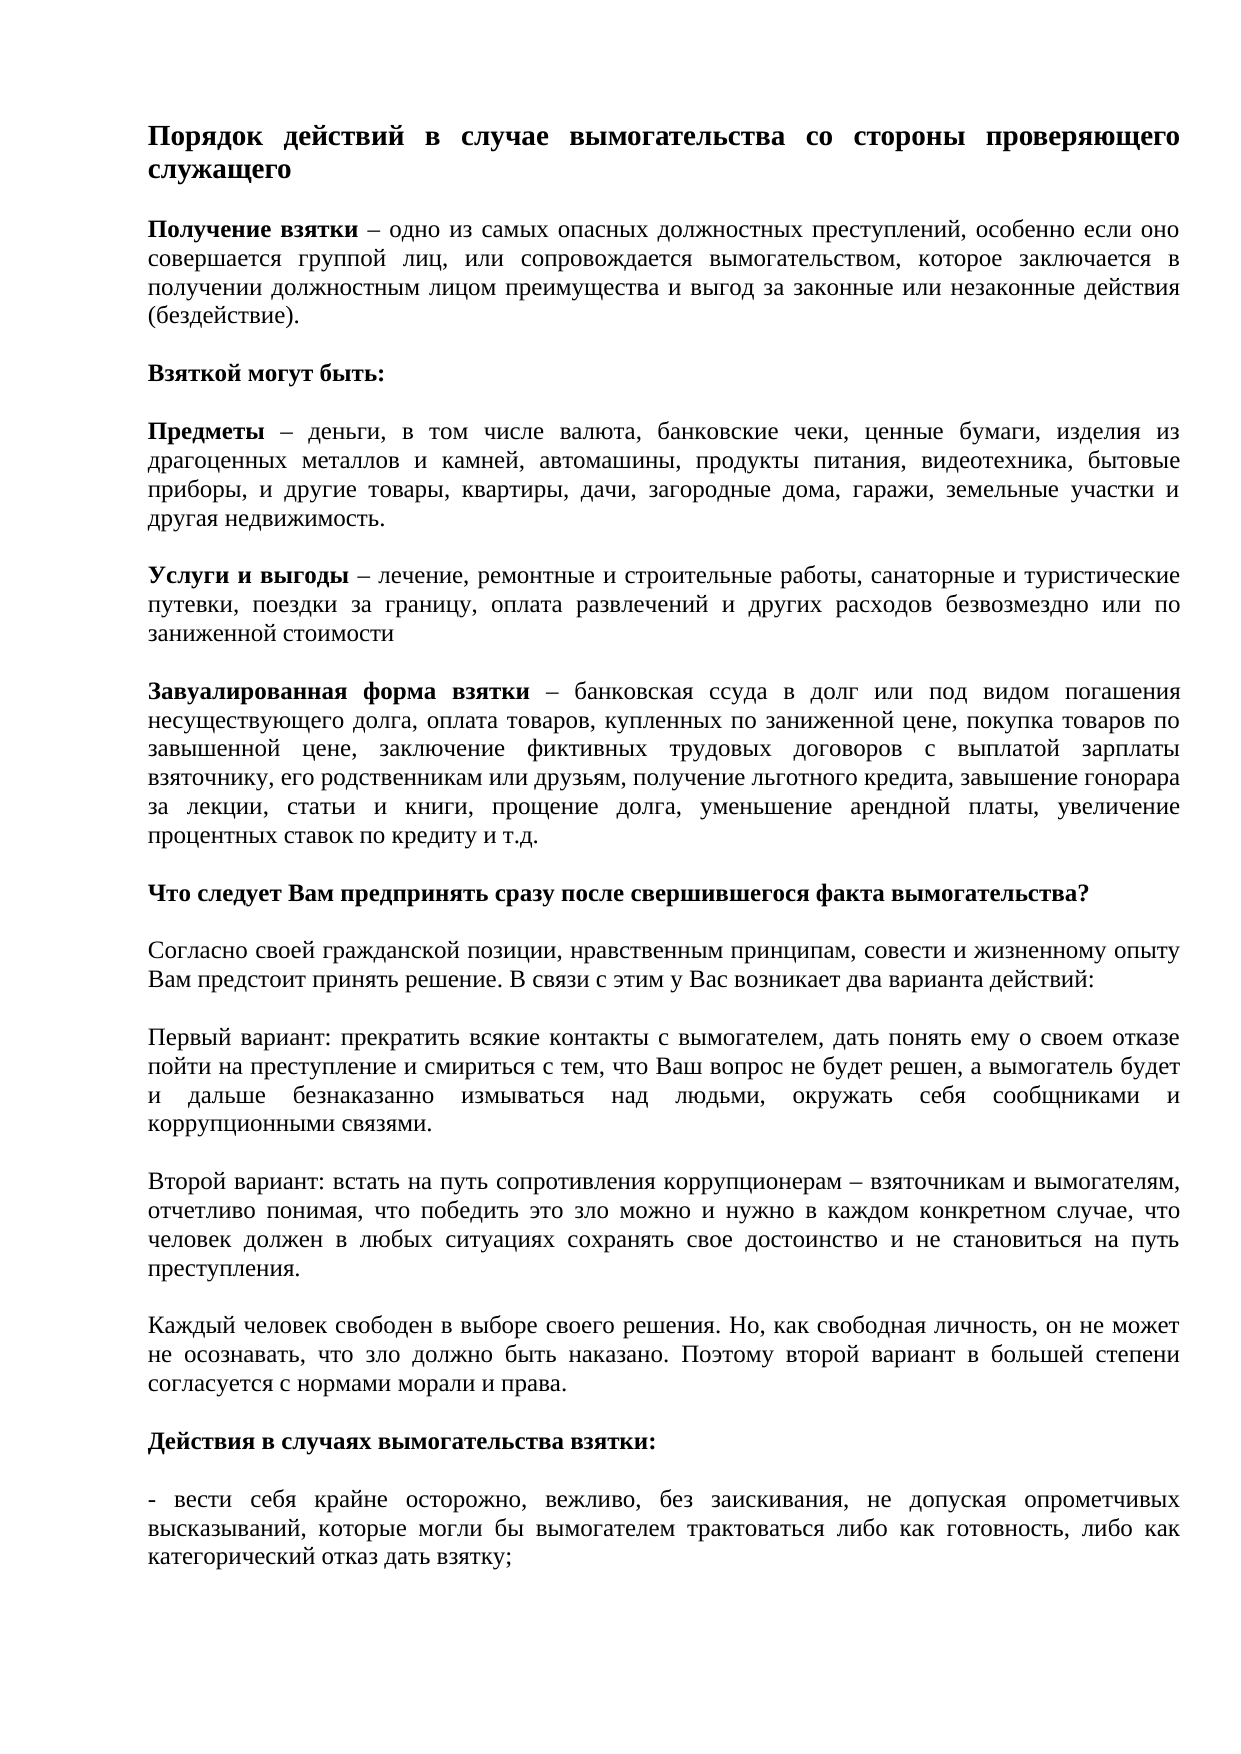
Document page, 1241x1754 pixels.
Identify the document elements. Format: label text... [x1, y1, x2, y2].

text Порядок действий в случае вымогательства со стороны проверяющего служащего [148, 118, 1181, 185]
text Первый вариант: прекратить всякие контакты с вымогателем, дать понять ему о своем отказе пойти на преступление и смириться с тем, что Ваш вопрос не будет решен, а вымогатель будет и дальше безнаказанно измываться над людьми, окружать себя сообщниками и коррупционными связями. [148, 1022, 1181, 1137]
text Действия в случаях вымогательства взятки: [148, 1426, 1181, 1455]
text Получение взятки – одно из самых опасных должностных преступлений, особенно если оно совершается группой лиц, или сопровождается вымогательством, которое заключается в получении должностным лицом преимущества и выгод за законные или незаконные действия (бездействие). [148, 214, 1181, 329]
text Предметы – деньги, в том числе валюта, банковские чеки, ценные бумаги, изделия из драгоценных металлов и камней, автомашины, продукты питания, видеотехника, бытовые приборы, и другие товары, квартиры, дачи, загородные дома, гаражи, земельные участки и другая недвижимость. [148, 416, 1181, 531]
text Второй вариант: встать на путь сопротивления коррупционерам – взяточникам и вымогателям, отчетливо понимая, что победить это зло можно и нужно в каждом конкретном случае, что человек должен в любых ситуациях сохранять свое достоинство и не становиться на путь преступления. [148, 1166, 1181, 1281]
text - вести себя крайне осторожно, вежливо, без заискивания, не допуская опрометчивых высказываний, которые могли бы вымогателем трактоваться либо как готовность, либо как категорический отказ дать взятку; [148, 1484, 1181, 1570]
text Услуги и выгоды – лечение, ремонтные и строительные работы, санаторные и туристические путевки, поездки за границу, оплата развлечений и других расходов безвозмездно или по заниженной стоимости [148, 561, 1181, 647]
text Каждый человек свободен в выборе своего решения. Но, как свободная личность, он не может не осознавать, что зло должно быть наказано. Поэтому второй вариант в большей степени согласуется с нормами морали и права. [148, 1311, 1181, 1397]
text Согласно своей гражданской позиции, нравственным принципам, совести и жизненному опыту Вам предстоит принять решение. В связи с этим у Вас возникает два варианта действий: [148, 936, 1181, 993]
text Взяткой могут быть: [148, 358, 1181, 387]
text Что следует Вам предпринять сразу после свершившегося факта вымогательства? [148, 878, 1181, 906]
text Завуалированная форма взятки – банковская ссуда в долг или под видом погашения несуществующего долга, оплата товаров, купленных по заниженной цене, покупка товаров по завышенной цене, заключение фиктивных трудовых договоров с выплатой зарплаты взяточнику, его родственникам или друзьям, получение льготного кредита, завышение гонорара за лекции, статьи и книги, прощение долга, уменьшение арендной платы, увеличение процентных ставок по кредиту и т.д. [148, 676, 1181, 848]
